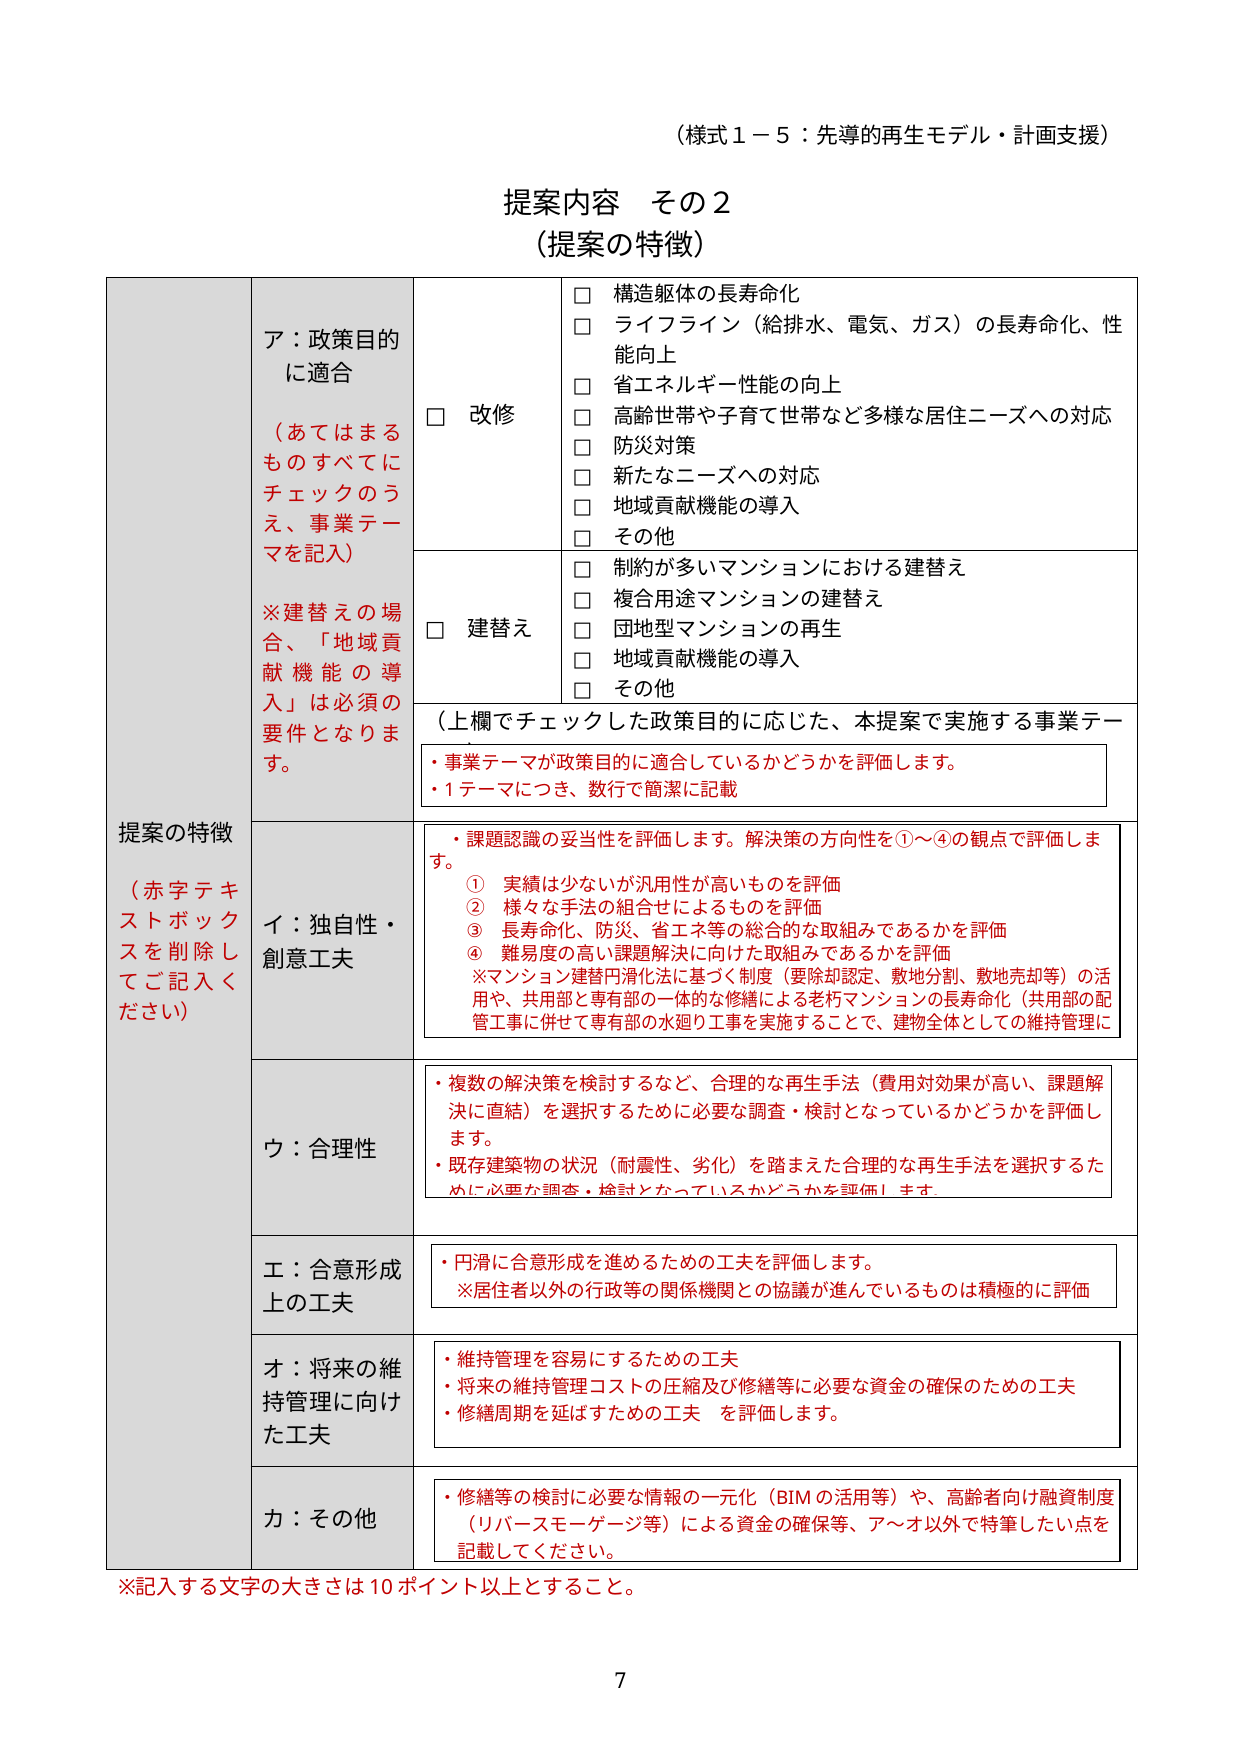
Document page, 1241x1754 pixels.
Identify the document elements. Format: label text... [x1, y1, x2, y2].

table_cell カ：その他 [252, 1467, 413, 1569]
table_cell イ：独自性・創意工夫 [252, 822, 413, 1059]
table_header 提案の特徴 （赤字テキストボックスを削除してご記入ください） [107, 278, 251, 1569]
table_cell [414, 1060, 1137, 1235]
table_cell （上欄でチェックした政策目的に応じた、本提案で実施する事業テーマ） [414, 704, 1137, 821]
text ※記入する文字の大きさは10ポイント以上とすること。 [118, 1570, 1122, 1600]
text 提案内容 その２ [118, 179, 1122, 222]
table_cell [414, 1335, 1137, 1466]
table_cell □ 制約が多いマンションにおける建替え □ 複合用途マンションの建替え □ 団地型マンションの再生 □ 地域貢献機能の導入 □ その他 [562, 551, 1137, 703]
table_cell ウ：合理性 [252, 1060, 413, 1235]
table_header ア：政策目的に適合 （あてはまるものすべてにチェックのうえ、事業テーマを記入） ※建替えの場合、「地域貢献機能の導入」は必須の要件となります。 [252, 278, 413, 821]
table_cell □ 建替え [414, 551, 561, 703]
table_cell エ：合意形成上の工夫 [252, 1236, 413, 1334]
text （様式１－５：先導的再生モデル・計画支援） [118, 118, 1122, 150]
table_cell [414, 822, 1137, 1059]
table_cell [414, 1467, 1137, 1569]
table_header □ 改修 [414, 278, 561, 550]
table_header □ 構造躯体の長寿命化 □ ライフライン（給排水、電気、ガス）の長寿命化、性能向上 □ 省エネルギー性能の向上 □ 高齢世帯や子育て世帯など多様な居住ニーズへの対応 □ 防災対策 □ 新たなニーズへの対応 □ 地域貢献機能の導入 □ その他 [562, 278, 1137, 550]
table_cell オ：将来の維持管理に向けた工夫 [252, 1335, 413, 1466]
text （提案の特徴） [118, 222, 1122, 264]
table_cell [414, 1236, 1137, 1334]
